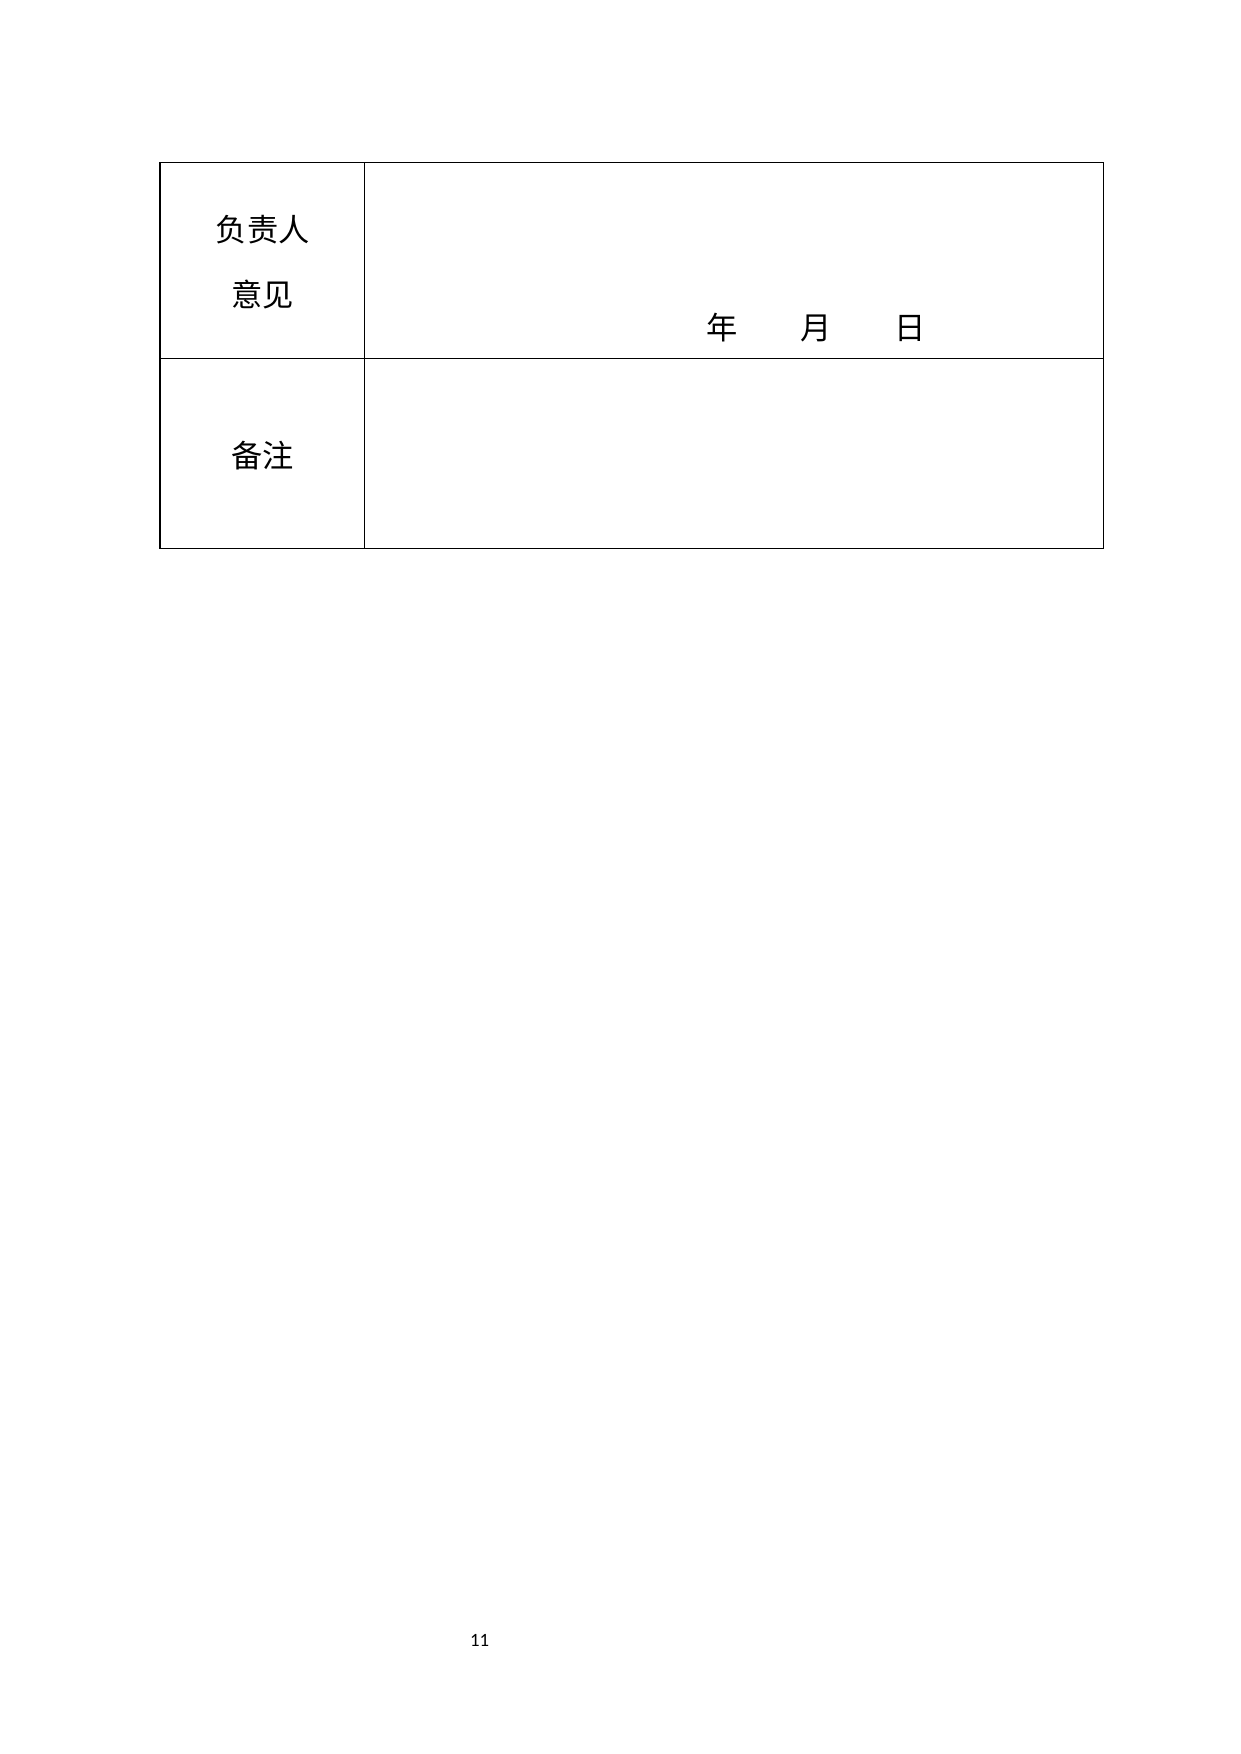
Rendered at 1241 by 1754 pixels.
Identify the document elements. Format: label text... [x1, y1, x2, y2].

table_cell [365, 359, 1103, 548]
table_cell 年 月 日 [365, 163, 1103, 358]
table_cell 备注 [161, 359, 364, 548]
table_cell 负责人 意见 [161, 163, 364, 358]
